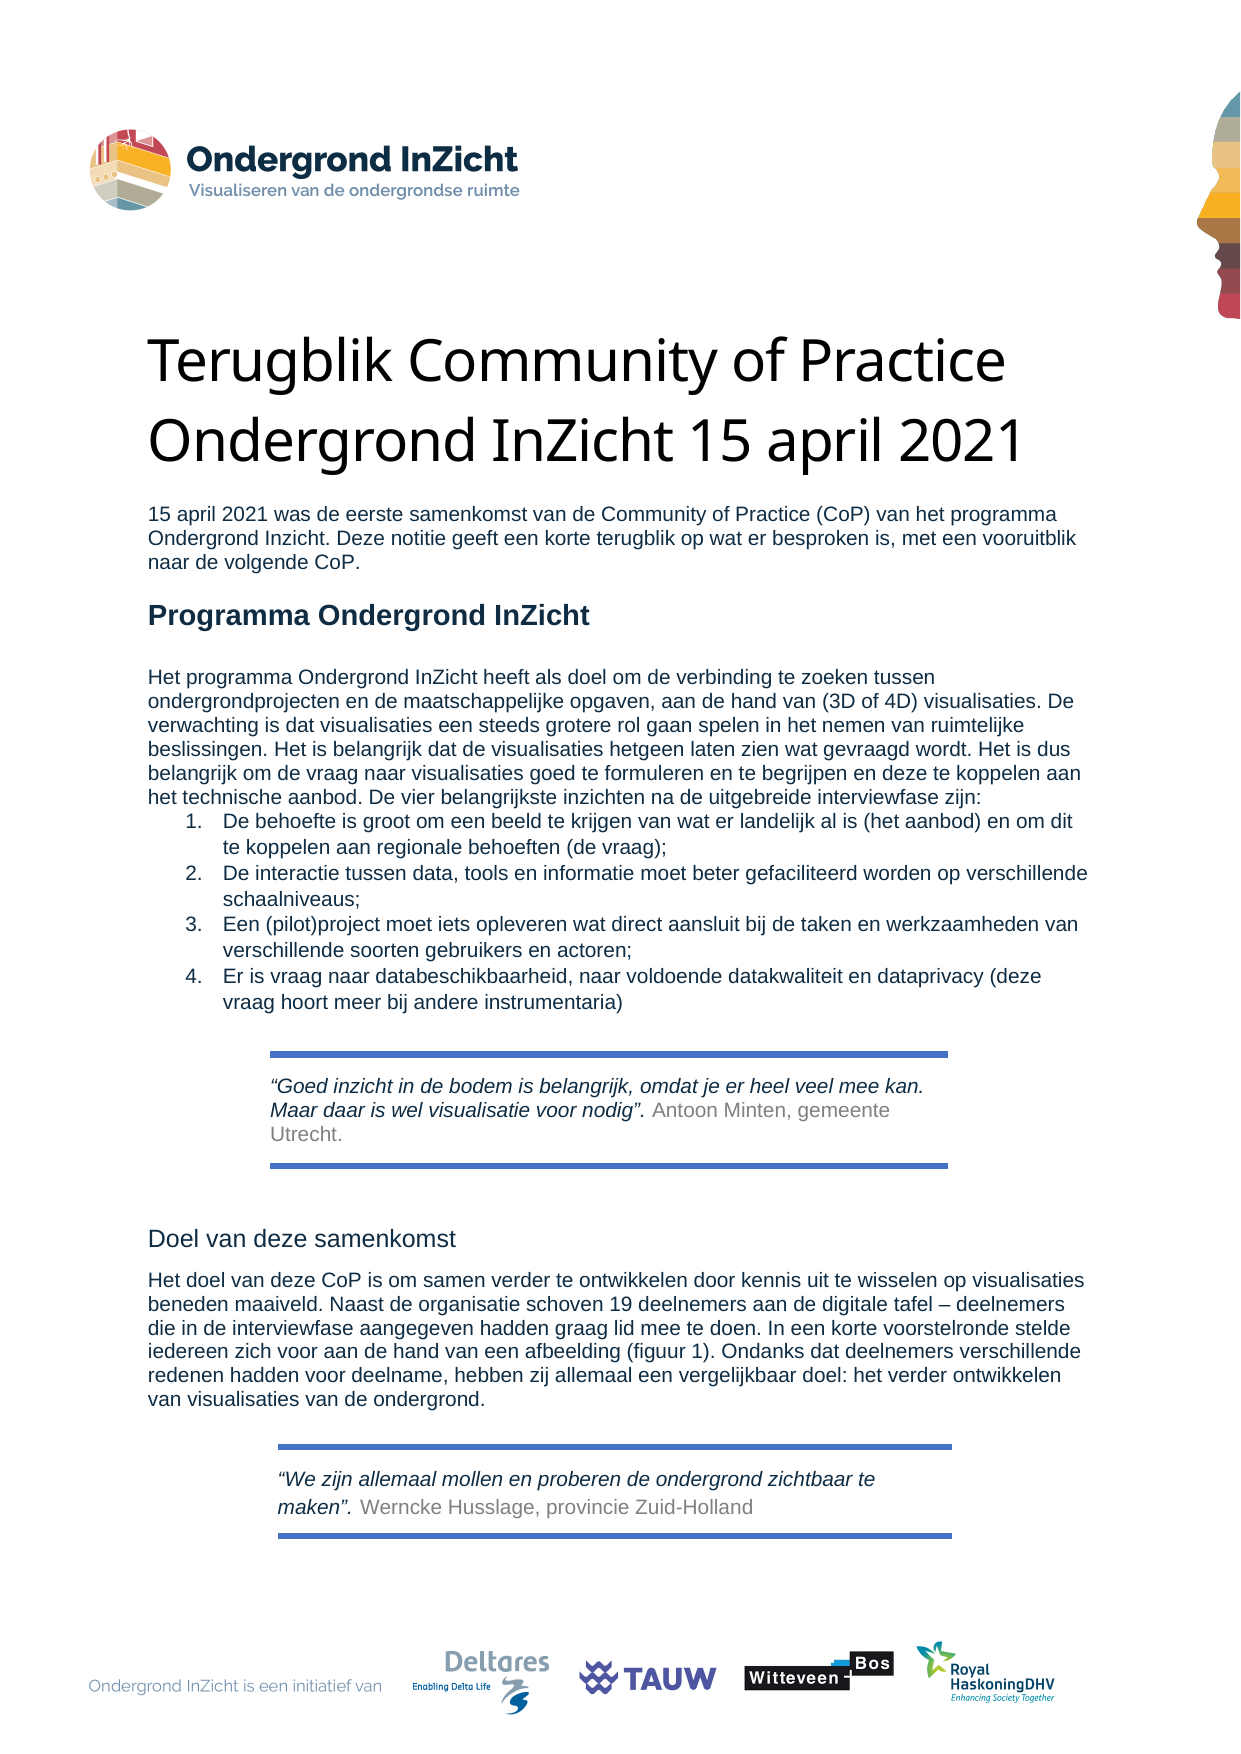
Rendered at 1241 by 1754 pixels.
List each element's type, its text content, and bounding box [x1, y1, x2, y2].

text Het doel van deze CoP is om samen verder te ontwikkelen door kennis uit te wisselen op visualisaties beneden maaiveld. Naast de organisatie schoven 19 deelnemers aan de digitale tafel – deelnemers die in de interviewfase aangegeven hadden graag lid mee te doen. In een korte voorstelronde stelde iedereen zich voor aan de hand van een afbeelding (figuur 1). Ondanks dat deelnemers verschillende redenen hadden voor deelname, hebben zij allemaal een vergelijkbaar doel: het verder ontwikkelen van visualisaties van de ondergrond. [148, 1267, 1093, 1411]
picture [0, 0, 1241, 1750]
list Er is vraag naar databeschikbaarheid, naar voldoende datakwaliteit en dataprivacy (deze vraag hoort meer bij andere instrumentaria) [185, 964, 1093, 1014]
text Programma Ondergrond InZicht [148, 598, 1093, 632]
list Een (pilot)project moet iets opleveren wat direct aansluit bij de taken en werkzaamheden van verschillende soorten gebruikers en actoren; [185, 912, 1093, 962]
list De behoefte is groot om een beeld te krijgen van wat er landelijk al is (het aanbod) en om dit te koppelen aan regionale behoeften (de vraag); [185, 809, 1093, 859]
title Terugblik Community of Practice Ondergrond InZicht 15 april 2021 [148, 319, 1093, 478]
text Het programma Ondergrond InZicht heeft als doel om de verbinding te zoeken tussen ondergrondprojecten en de maatschappelijke opgaven, aan de hand van (3D of 4D) visualisaties. De verwachting is dat visualisaties een steeds grotere rol gaan spelen in het nemen van ruimtelijke beslissingen. Het is belangrijk dat de visualisaties hetgeen laten zien wat gevraagd wordt. Het is dus belangrijk om de vraag naar visualisaties goed te formuleren en te begrijpen en deze te koppelen aan het technische aanbod. De vier belangrijkste inzichten na de uitgebreide interviewfase zijn: [148, 665, 1093, 809]
text 15 april 2021 was de eerste samenkomst van de Community of Practice (CoP) van het programma Ondergrond Inzicht. Deze notitie geeft een korte terugblik op wat er besproken is, met een vooruitblik naar de volgende CoP. [148, 502, 1093, 574]
list De interactie tussen data, tools en informatie moet beter gefaciliteerd worden op verschillende schaalniveaus; [185, 861, 1093, 910]
subtitle Doel van deze samenkomst [148, 1032, 1093, 1253]
